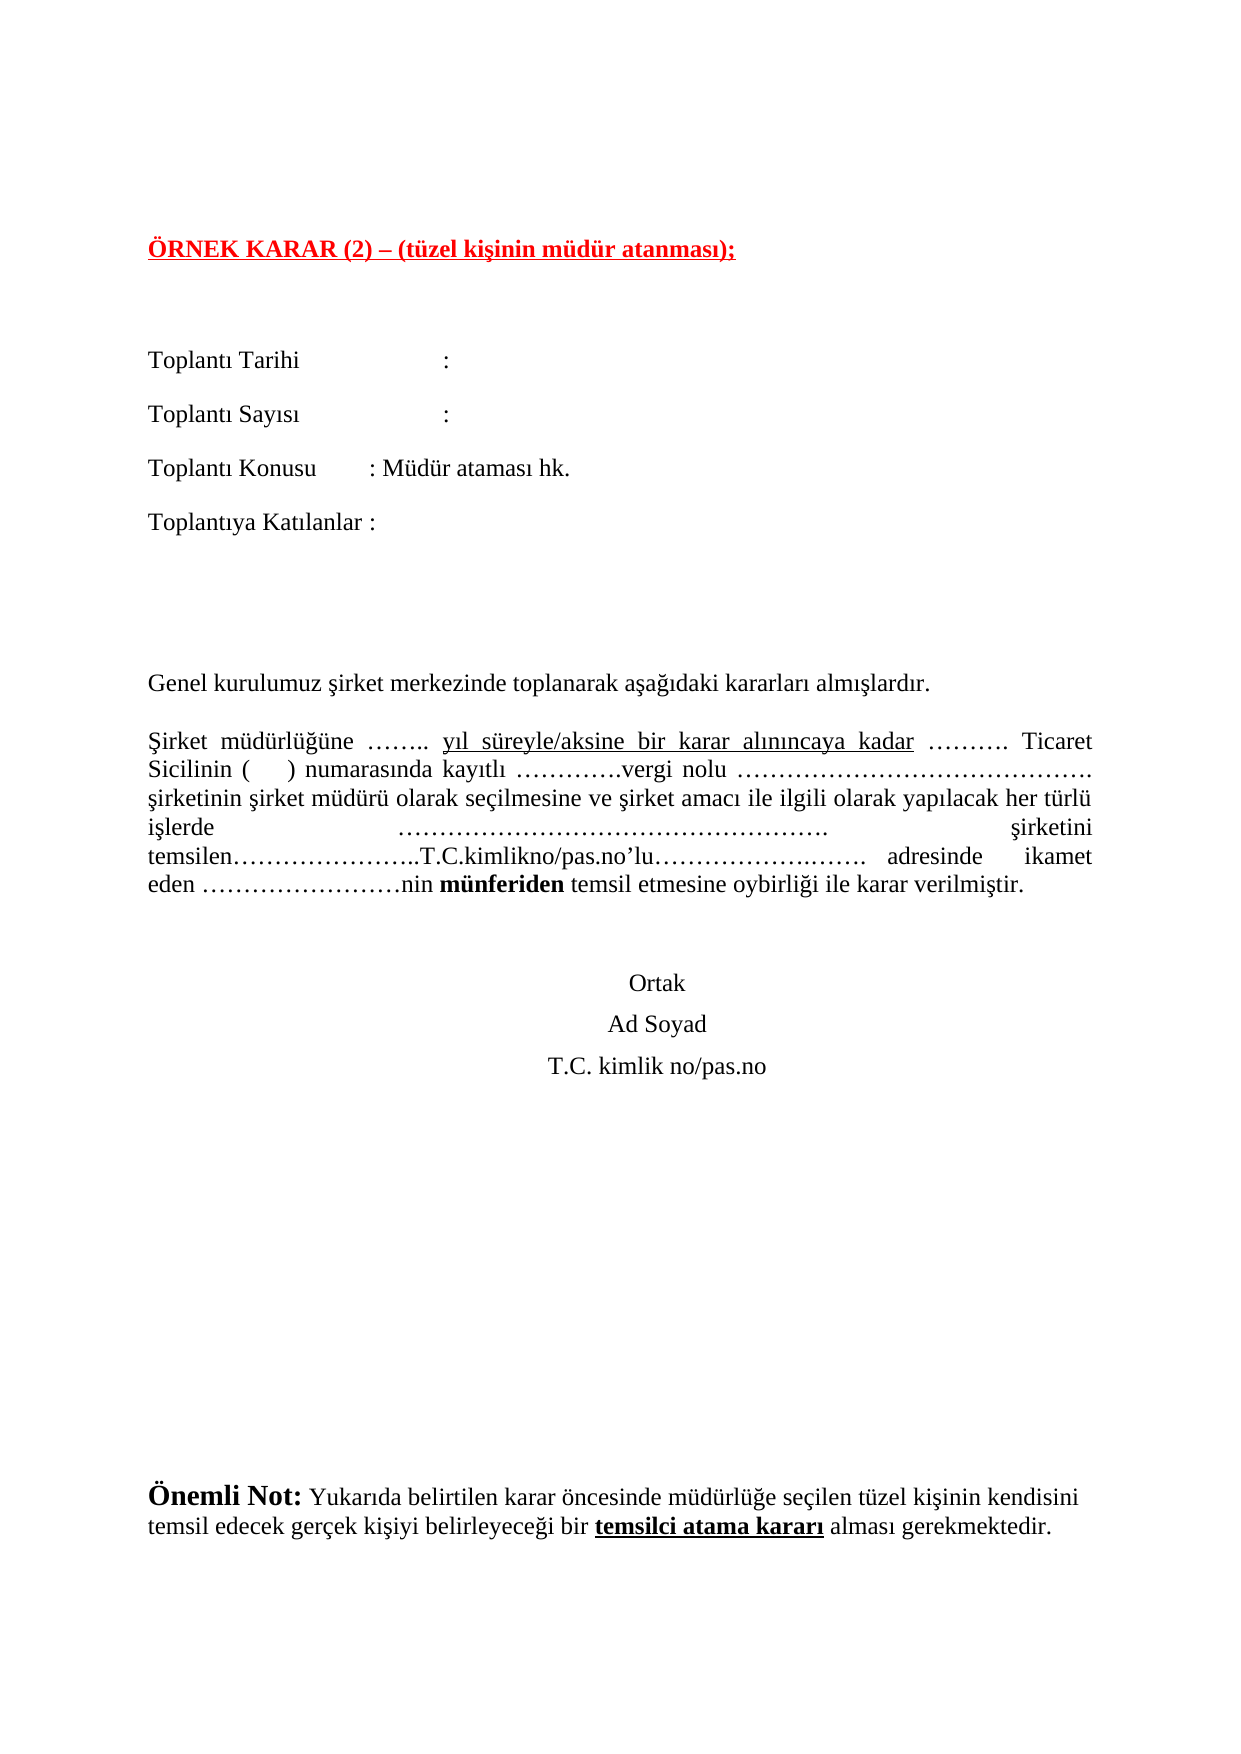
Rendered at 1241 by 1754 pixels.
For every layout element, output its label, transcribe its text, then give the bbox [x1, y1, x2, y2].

text Ortak [148, 968, 1093, 997]
text T.C. kimlik no/pas.no [148, 1051, 1093, 1079]
text Ad Soyad [148, 1009, 1093, 1038]
text Önemli Not: Yukarıda belirtilen karar öncesinde müdürlüğe seçilen tüzel kişinin kendisini temsil edecek gerçek kişiyi belirleyeceği bir temsilci atama kararı alması gerekmektedir. [148, 1478, 1093, 1540]
text Toplantıya Katılanlar : [148, 507, 1093, 536]
text Şirket müdürlüğüne …….. yıl süreyle/aksine bir karar alınıncaya kadar ………. Ticaret Sicilinin ( ) numarasında kayıtlı ………….vergi nolu ……………………………………. şirketinin şirket müdürü olarak seçilmesine ve şirket amacı ile ilgili olarak yapılacak her türlü işlerde ……………………………………………. şirketini temsilen…………………..T.C.kimlikno/pas.no’lu……………….……. adresinde ikamet eden ……………………nin münferiden temsil etmesine oybirliği ile karar verilmiştir. [148, 726, 1093, 898]
text Genel kurulumuz şirket merkezinde toplanarak aşağıdaki kararları almışlardır. [148, 668, 1093, 697]
text Toplantı Sayısı : [148, 399, 1093, 428]
text Toplantı Tarihi : [148, 345, 1093, 374]
text ÖRNEK KARAR (2) – (tüzel kişinin müdür atanması); [148, 234, 1093, 263]
text Toplantı Konusu : Müdür ataması hk. [148, 453, 1093, 482]
